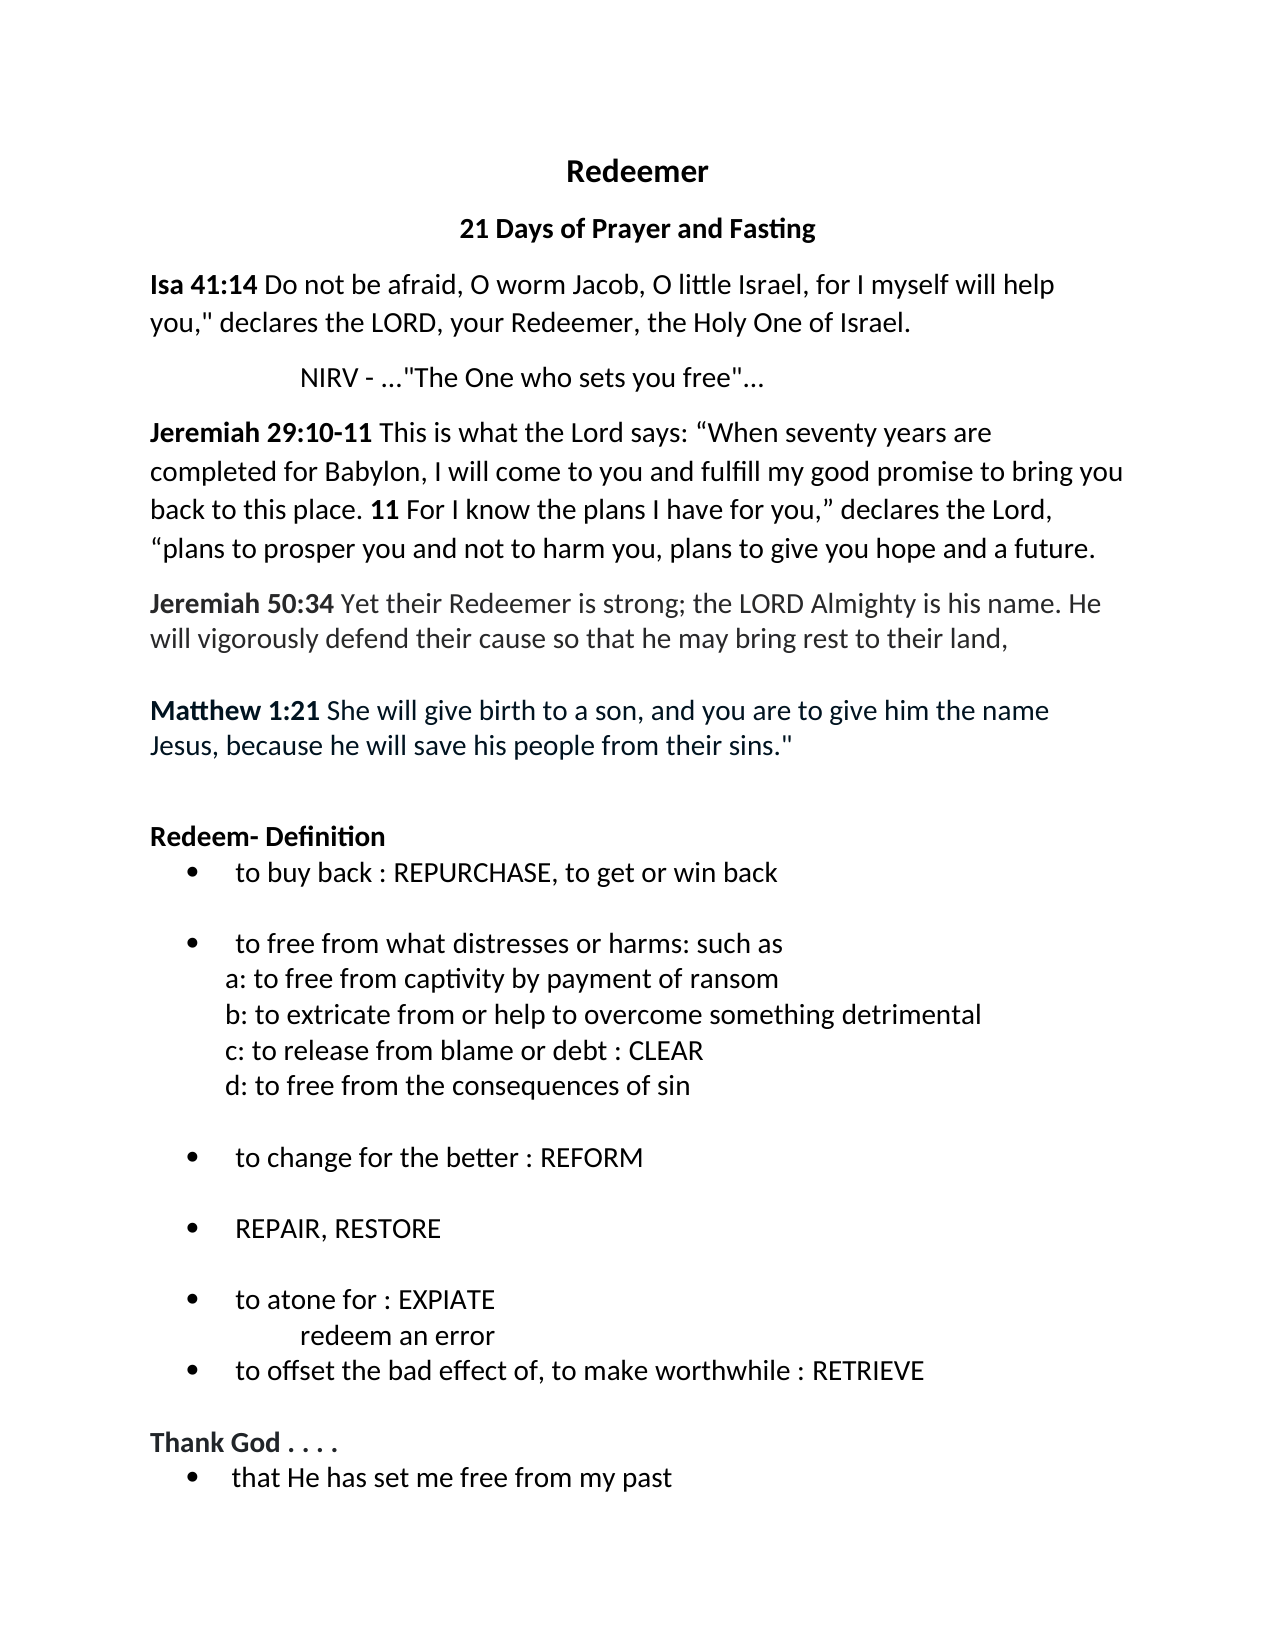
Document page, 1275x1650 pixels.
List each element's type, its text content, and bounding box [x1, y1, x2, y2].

text b: to extricate from or help to overcome something detrimental [150, 996, 1125, 1032]
text Redeem- Definition [150, 818, 1125, 854]
text c: to release from blame or debt : CLEAR [150, 1032, 1125, 1067]
text Jeremiah 50:34 Yet their Redeemer is strong; the LORD Almighty is his name. He will vigorously defend their cause so that he may bring rest to their land, [150, 585, 1125, 656]
text d: to free from the consequences of sin [150, 1067, 1125, 1103]
list that He has set me free from my past [187, 1459, 1125, 1495]
text Redeemer [150, 150, 1125, 191]
list to offset the bad effect of, to make worthwhile : RETRIEVE [187, 1352, 1125, 1388]
list to change for the better : REFORM [187, 1139, 1125, 1174]
text Isa 41:14 Do not be afraid, O worm Jacob, O little Israel, for I myself will help you," declares the LORD, your Redeemer, the Holy One of Israel. [150, 266, 1125, 340]
text a: to free from captivity by payment of ransom [150, 961, 1125, 996]
list to free from what distresses or harms: such as [187, 925, 1125, 961]
text redeem an error [150, 1317, 1125, 1352]
list to buy back : REPURCHASE, to get or win back [187, 854, 1125, 889]
text Jeremiah 29:10-11 This is what the Lord says: “When seventy years are completed for Babylon, I will come to you and fulfill my good promise to bring you back to this place. 11 For I know the plans I have for you,” declares the Lord, “plans to prosper you and not to harm you, plans to give you hope and a future. [150, 414, 1125, 565]
text Thank God . . . . [150, 1424, 1125, 1459]
list REPAIR, RESTORE [187, 1210, 1125, 1246]
text Matthew 1:21 She will give birth to a son, and you are to give him the name Jesus, because he will save his people from their sins." [150, 692, 1125, 763]
list to atone for : EXPIATE [187, 1281, 1125, 1317]
text NIRV - ..."The One who sets you free"... [150, 359, 1125, 395]
text 21 Days of Prayer and Fasting [150, 211, 1125, 246]
